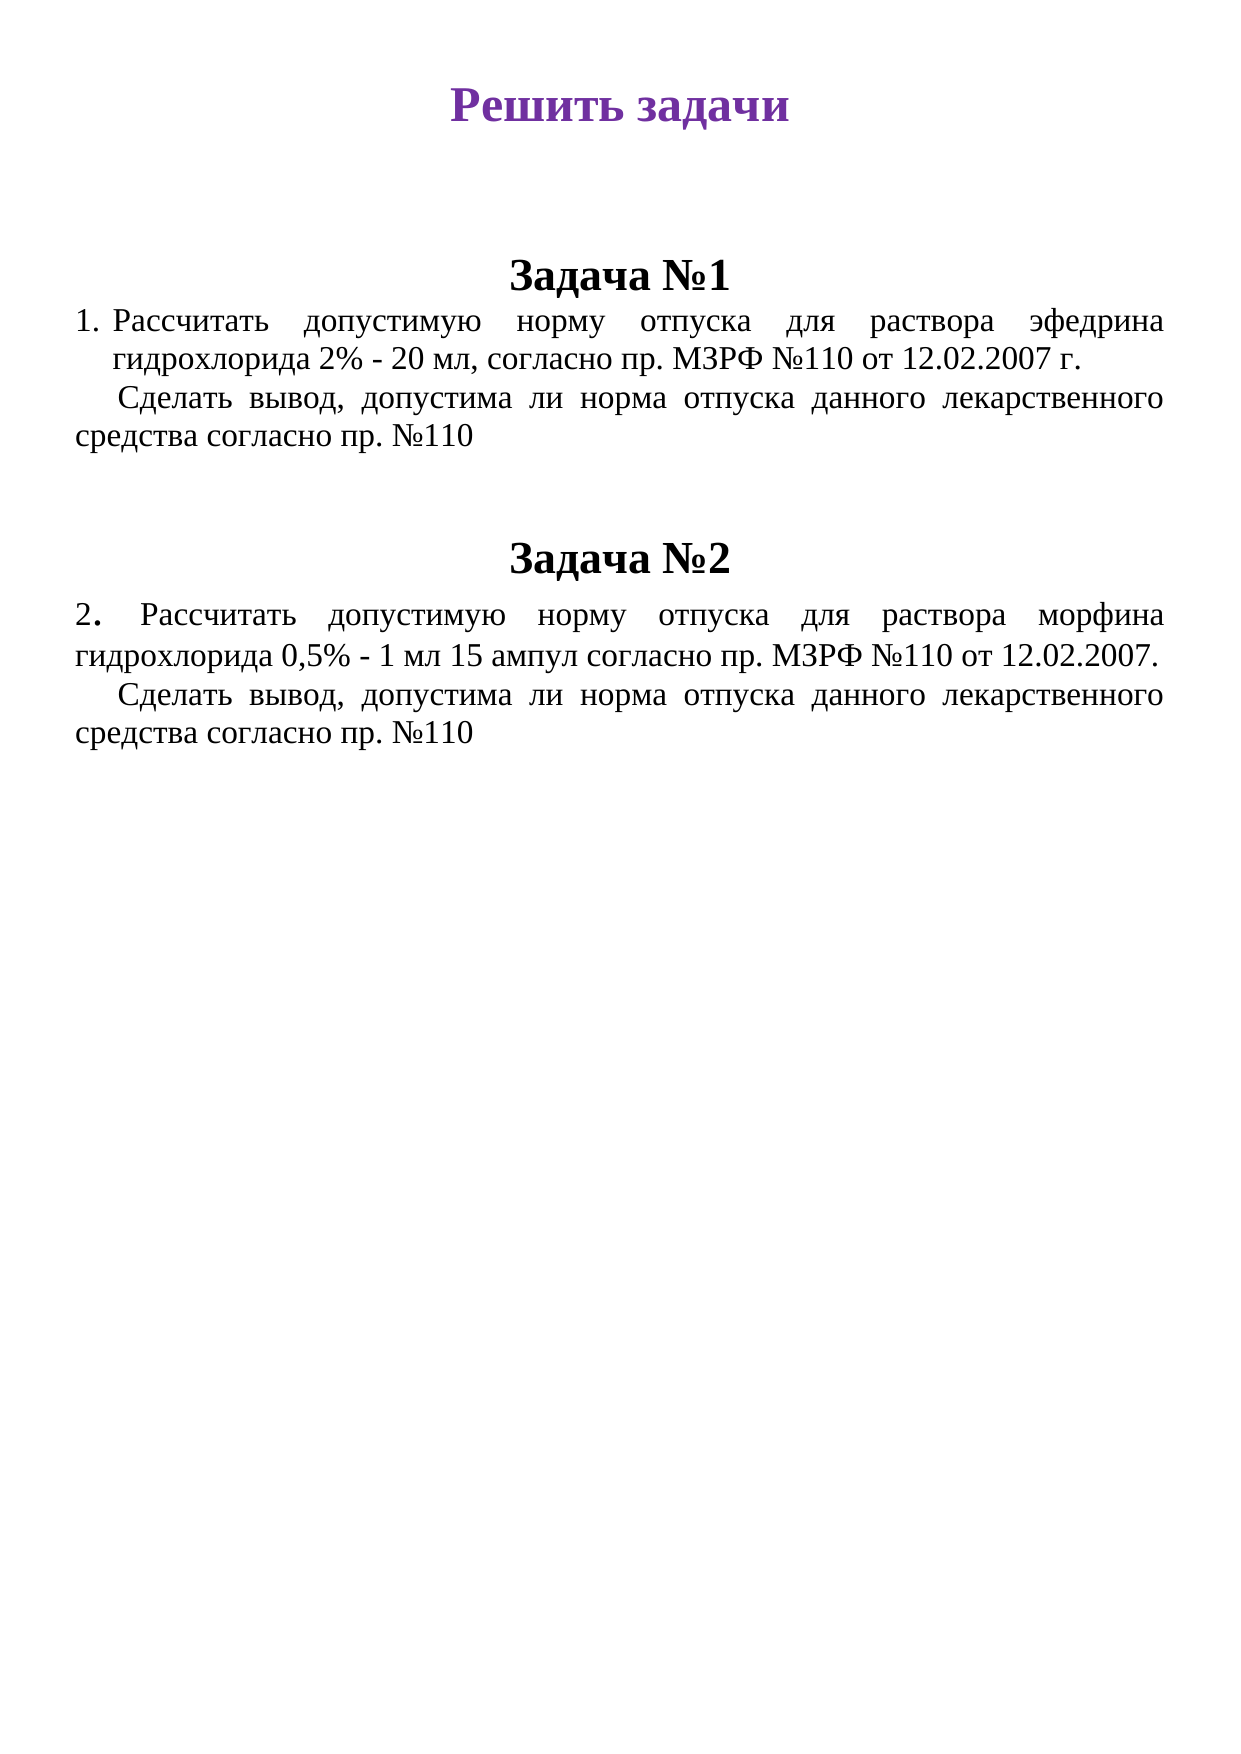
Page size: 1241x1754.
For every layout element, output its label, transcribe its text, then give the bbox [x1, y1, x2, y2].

text Решить задачи [75, 75, 1165, 132]
text Задача №2 [75, 530, 1165, 583]
text 2. Рассчитать допустимую норму отпуска для раствора морфина гидрохлорида 0,5% - 1 мл 15 ампул согласно пр. МЗРФ №110 от 12.02.2007. [75, 583, 1165, 674]
list Рассчитать допустимую норму отпуска для раствора эфедрина гидрохлорида 2% - 20 мл, согласно пр. МЗРФ №110 от 12.02.2007 г. [75, 300, 1165, 377]
text Сделать вывод, допустима ли норма отпуска данного лекарственного средства согласно пр. №110 [75, 377, 1165, 453]
text Задача №1 [75, 247, 1165, 300]
text Сделать вывод, допустима ли норма отпуска данного лекарственного средства согласно пр. №110 [75, 674, 1165, 751]
